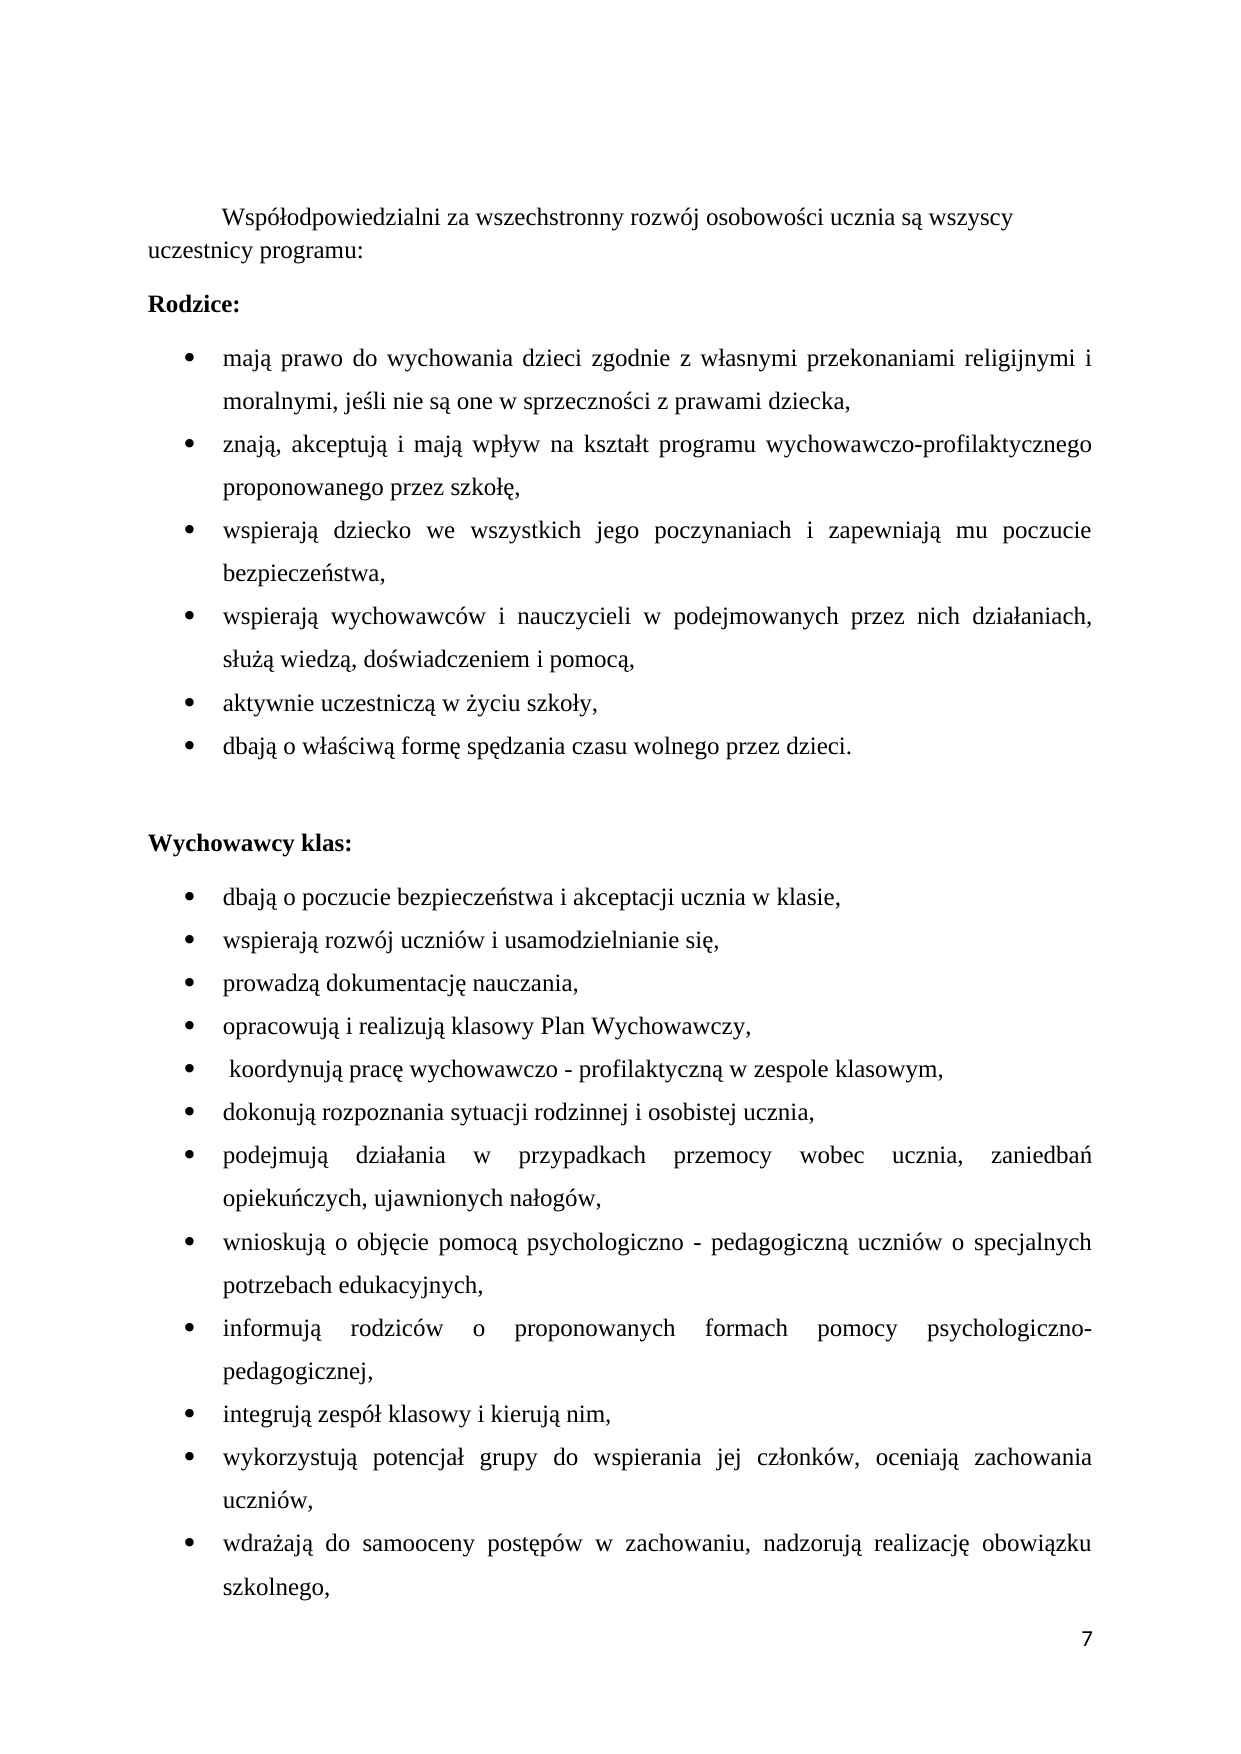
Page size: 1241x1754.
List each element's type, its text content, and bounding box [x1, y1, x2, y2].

text Wychowawcy klas: [148, 828, 1093, 857]
list opracowują i realizują klasowy Plan Wychowawczy, [185, 1011, 1093, 1040]
list mają prawo do wychowania dzieci zgodnie z własnymi przekonaniami religijnymi i moralnymi, jeśli nie są one w sprzeczności z prawami dziecka, [185, 343, 1093, 414]
text Współodpowiedzialni za wszechstronny rozwój osobowości ucznia są wszyscy uczestnicy programu: [148, 202, 1093, 264]
list prowadzą dokumentację nauczania, [185, 968, 1093, 997]
list koordynują pracę wychowawczo - profilaktyczną w zespole klasowym, [185, 1054, 1093, 1083]
list znają, akceptują i mają wpływ na kształt programu wychowawczo-profilaktycznego proponowanego przez szkołę, [185, 429, 1093, 501]
list dokonują rozpoznania sytuacji rodzinnej i osobistej ucznia, [185, 1097, 1093, 1126]
list wykorzystują potencjał grupy do wspierania jej członków, oceniają zachowania uczniów, [185, 1442, 1093, 1514]
list podejmują działania w przypadkach przemocy wobec ucznia, zaniedbań opiekuńczych, ujawnionych nałogów, [185, 1140, 1093, 1212]
list wspierają dziecko we wszystkich jego poczynaniach i zapewniają mu poczucie bezpieczeństwa, [185, 515, 1093, 587]
list wspierają wychowawców i nauczycieli w podejmowanych przez nich działaniach, służą wiedzą, doświadczeniem i pomocą, [185, 601, 1093, 673]
list informują rodziców o proponowanych formach pomocy psychologiczno-pedagogicznej, [185, 1313, 1093, 1385]
list integrują zespół klasowy i kierują nim, [185, 1399, 1093, 1428]
list dbają o właściwą formę spędzania czasu wolnego przez dzieci. [185, 731, 1093, 759]
list wnioskują o objęcie pomocą psychologiczno - pedagogiczną uczniów o specjalnych potrzebach edukacyjnych, [185, 1227, 1093, 1298]
list wspierają rozwój uczniów i usamodzielnianie się, [185, 925, 1093, 953]
list aktywnie uczestniczą w życiu szkoły, [185, 688, 1093, 716]
text Rodzice: [148, 289, 1093, 318]
list wdrażają do samooceny postępów w zachowaniu, nadzorują realizację obowiązku szkolnego, [185, 1528, 1093, 1600]
list dbają o poczucie bezpieczeństwa i akceptacji ucznia w klasie, [185, 882, 1093, 910]
